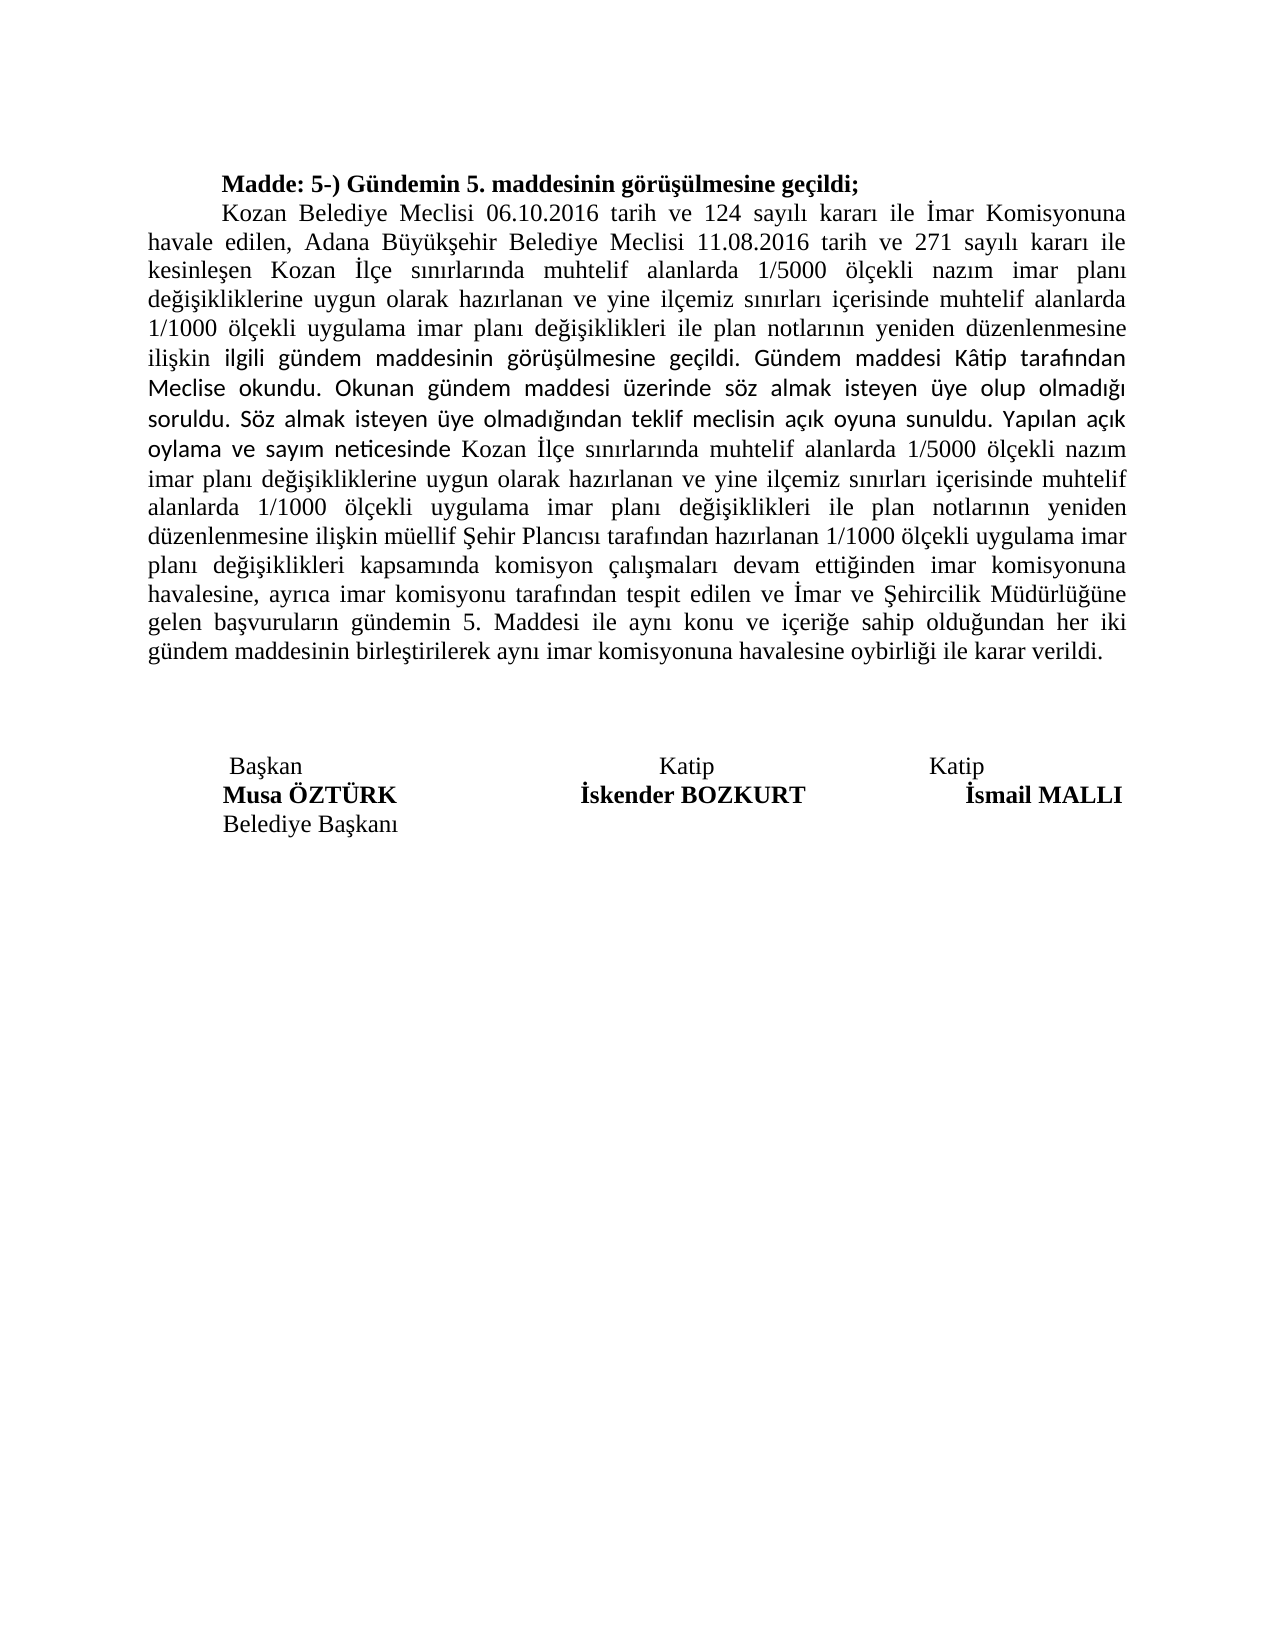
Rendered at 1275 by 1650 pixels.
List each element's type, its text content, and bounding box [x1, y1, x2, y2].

text Musa ÖZTÜRK İskender BOZKURT İsmail MALLI [148, 780, 1127, 809]
text Madde: 5-) Gündemin 5. maddesinin görüşülmesine geçildi; [151, 169, 1127, 198]
text Kozan Belediye Meclisi 06.10.2016 tarih ve 124 sayılı kararı ile İmar Komisyonuna havale edilen, Adana Büyükşehir Belediye Meclisi 11.08.2016 tarih ve 271 sayılı kararı ile kesinleşen Kozan İlçe sınırlarında muhtelif alanlarda 1/5000 ölçekli nazım imar planı değişikliklerine uygun olarak hazırlanan ve yine ilçemiz sınırları içerisinde muhtelif alanlarda 1/1000 ölçekli uygulama imar planı değişiklikleri ile plan notlarının yeniden düzenlenmesine ilişkin ilgili gündem maddesinin görüşülmesine geçildi. Gündem maddesi Kâtip tarafından Meclise okundu. Okunan gündem maddesi üzerinde söz almak isteyen üye olup olmadığı soruldu. Söz almak isteyen üye olmadığından teklif meclisin açık oyuna sunuldu. Yapılan açık oylama ve sayım neticesinde Kozan İlçe sınırlarında muhtelif alanlarda 1/5000 ölçekli nazım imar planı değişikliklerine uygun olarak hazırlanan ve yine ilçemiz sınırları içerisinde muhtelif alanlarda 1/1000 ölçekli uygulama imar planı değişiklikleri ile plan notlarının yeniden düzenlenmesine ilişkin müellif Şehir Plancısı tarafından hazırlanan 1/1000 ölçekli uygulama imar planı değişiklikleri kapsamında komisyon çalışmaları devam ettiğinden imar komisyonuna havalesine, ayrıca imar komisyonu tarafından tespit edilen ve İmar ve Şehircilik Müdürlüğüne gelen başvuruların gündemin 5. Maddesi ile aynı konu ve içeriğe sahip olduğundan her iki gündem maddesinin birleştirilerek aynı imar komisyonuna havalesine oybirliği ile karar verildi. [148, 198, 1127, 665]
text Belediye Başkanı [148, 809, 1127, 837]
text Başkan Katip Katip [148, 751, 1127, 780]
